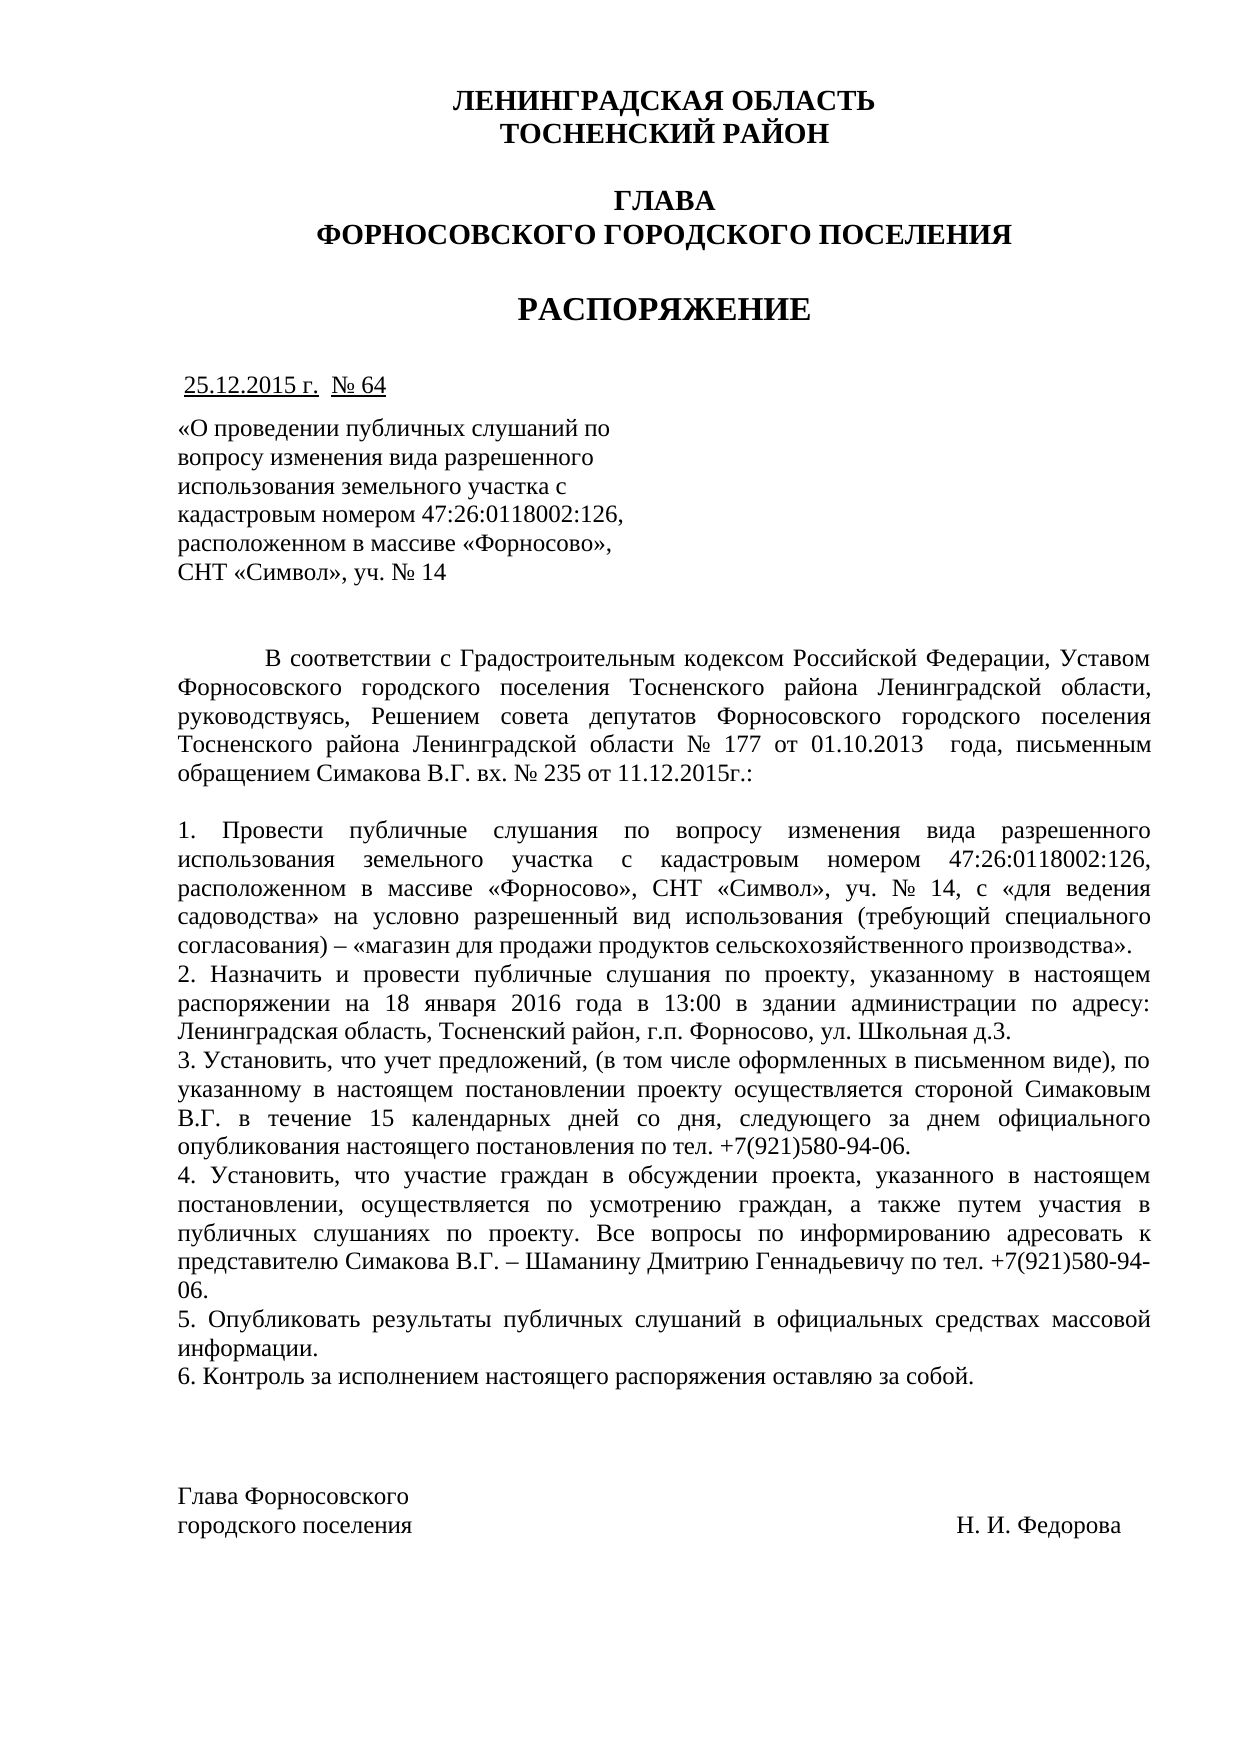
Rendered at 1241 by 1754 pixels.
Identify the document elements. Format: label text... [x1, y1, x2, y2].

text СНТ «Символ», уч. № 14 [177, 557, 1152, 586]
text 1. Провести публичные слушания по вопросу изменения вида разрешенного использования земельного участка с кадастровым номером 47:26:0118002:126, расположенном в массиве «Форносово», СНТ «Символ», уч. № 14, с «для ведения садоводства» на условно разрешенный вид использования (требующий специального согласования) – «магазин для продажи продуктов сельскохозяйственного производства». [177, 815, 1152, 959]
text кадастровым номером 47:26:0118002:126, [177, 499, 1152, 528]
text ЛЕНИНГРАДСКАЯ ОБЛАСТЬ [177, 83, 1152, 116]
text 25.12.2015 г. № 64 [177, 370, 1152, 399]
text ГЛАВА [177, 183, 1152, 217]
text Глава Форносовского [177, 1481, 1152, 1510]
text 4. Установить, что участие граждан в обсуждении проекта, указанного в настоящем постановлении, осуществляется по усмотрению граждан, а также путем участия в публичных слушаниях по проекту. Все вопросы по информированию адресовать к представителю Симакова В.Г. – Шаманину Дмитрию Геннадьевичу по тел. +7(921)580-94-06. [177, 1160, 1152, 1304]
text городского поселения Н. И. Федорова [177, 1510, 1152, 1539]
text вопросу изменения вида разрешенного [177, 442, 1152, 471]
text РАСПОРЯЖЕНИЕ [177, 289, 1152, 327]
text «О проведении публичных слушаний по [177, 413, 1152, 442]
text 3. Установить, что учет предложений, (в том числе оформленных в письменном виде), по указанному в настоящем постановлении проекту осуществляется стороной Симаковым В.Г. в течение 15 календарных дней со дня, следующего за днем официального опубликования настоящего постановления по тел. +7(921)580-94-06. [177, 1045, 1152, 1160]
text ТОСНЕНСКИЙ РАЙОН [177, 116, 1152, 150]
text использования земельного участка с [177, 471, 1152, 499]
text 5. Опубликовать результаты публичных слушаний в официальных средствах массовой информации. [177, 1304, 1152, 1361]
text ФОРНОСОВСКОГО ГОРОДСКОГО ПОСЕЛЕНИЯ [177, 217, 1152, 250]
text В соответствии с Градостроительным кодексом Российской Федерации, Уставом Форносовского городского поселения Тосненского района Ленинградской области, руководствуясь, Решением совета депутатов Форносовского городского поселения Тосненского района Ленинградской области № 177 от 01.10.2013 года, письменным обращением Симакова В.Г. вх. № 235 от 11.12.2015г.: [177, 643, 1152, 787]
text расположенном в массиве «Форносово», [177, 528, 1152, 557]
text 6. Контроль за исполнением настоящего распоряжения оставляю за собой. [177, 1361, 1152, 1390]
text 2. Назначить и провести публичные слушания по проекту, указанному в настоящем распоряжении на 18 января 2016 года в 13:00 в здании администрации по адресу: Ленинградская область, Тосненский район, г.п. Форносово, ул. Школьная д.3. [177, 959, 1152, 1045]
